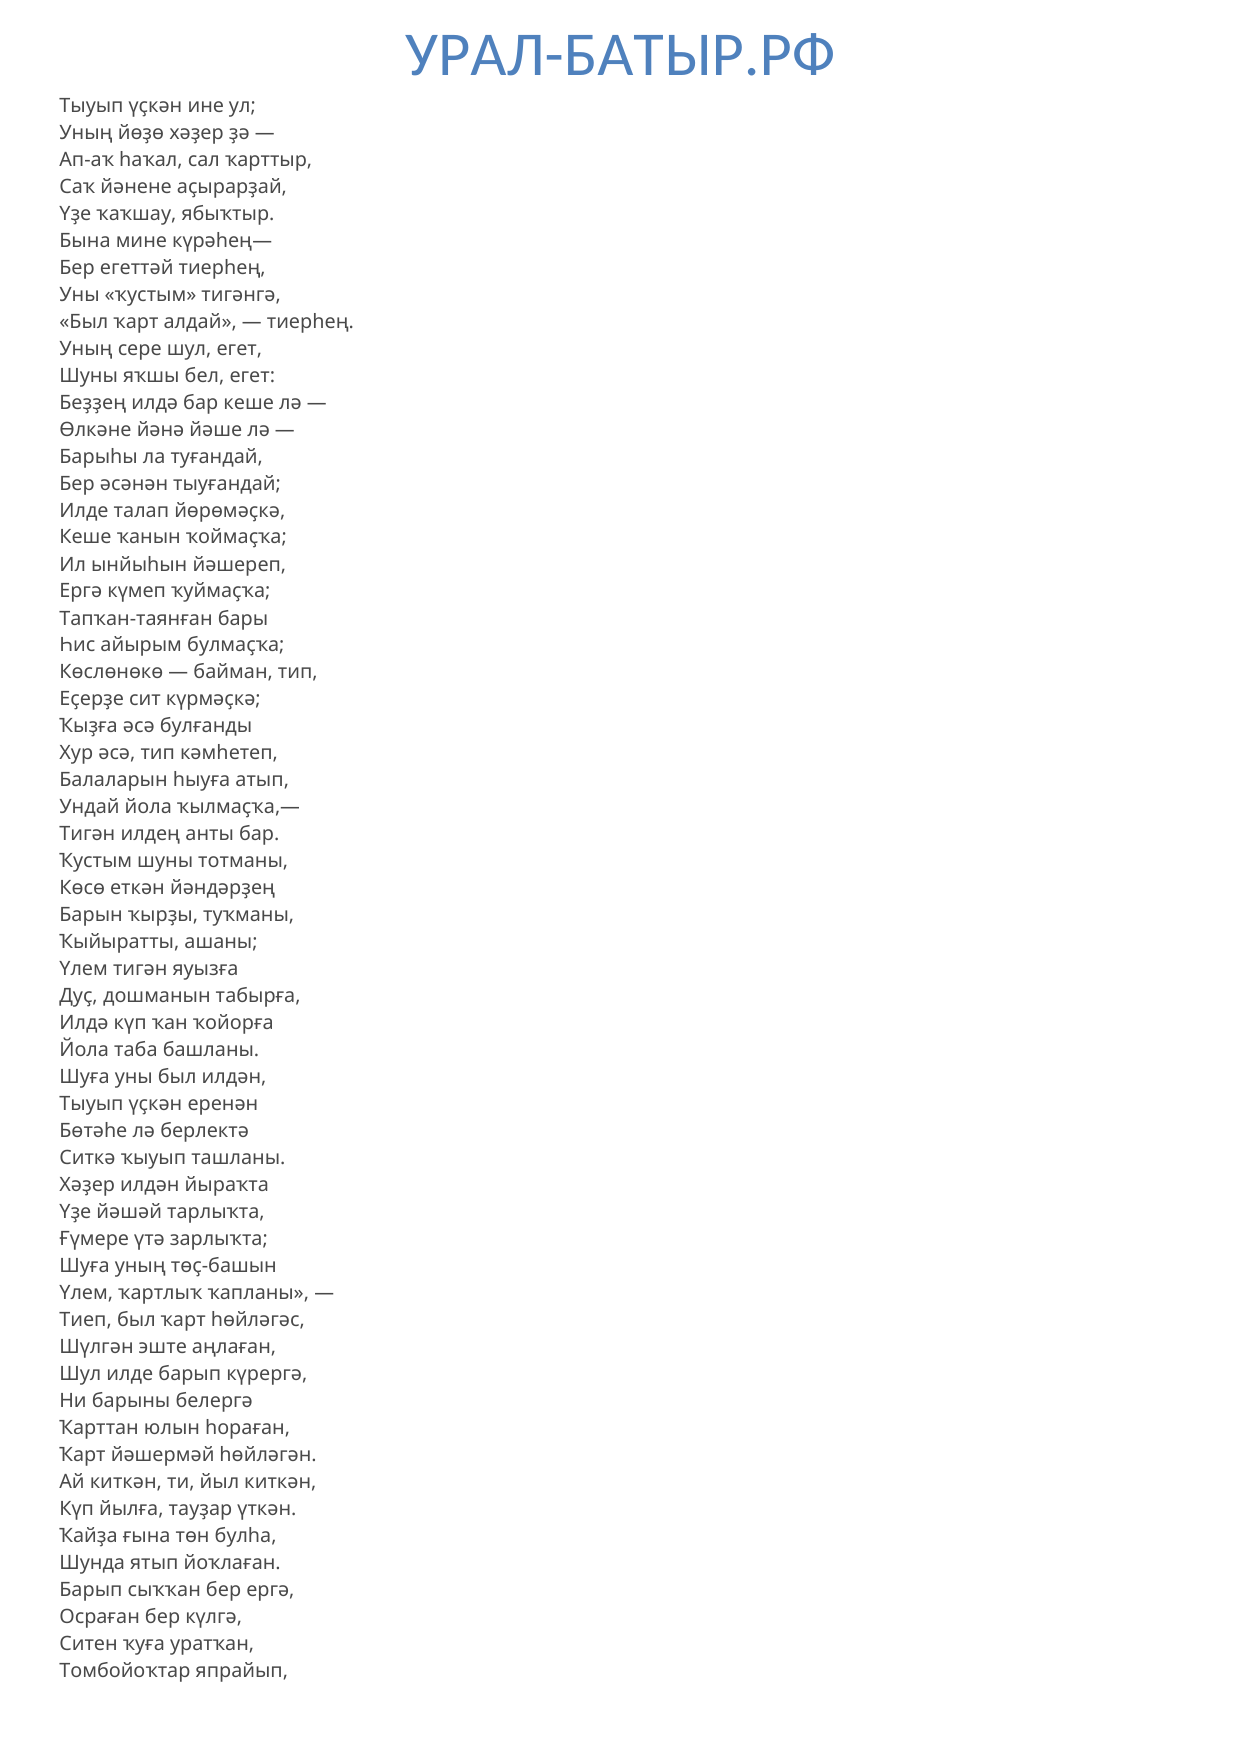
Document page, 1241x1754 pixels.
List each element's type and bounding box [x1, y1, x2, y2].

text [59, 91, 1181, 1683]
